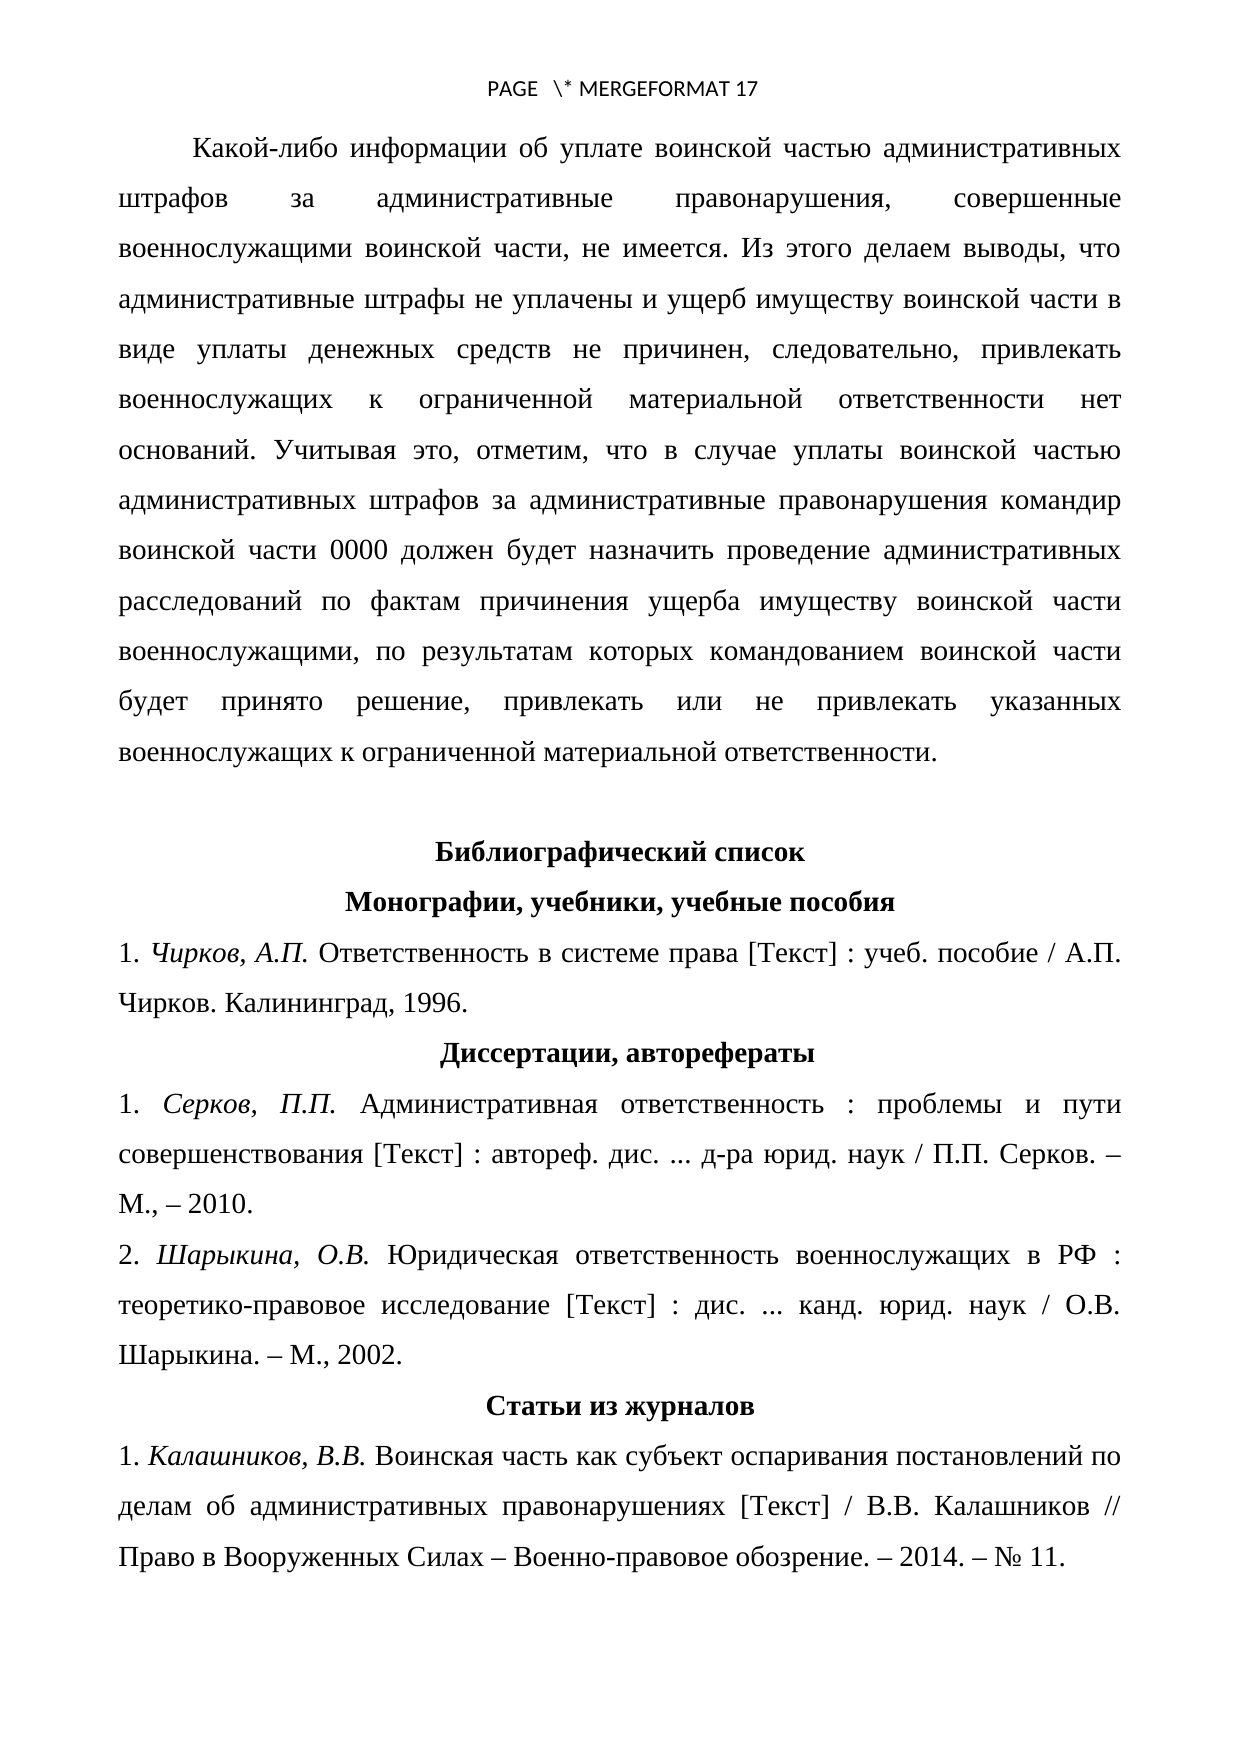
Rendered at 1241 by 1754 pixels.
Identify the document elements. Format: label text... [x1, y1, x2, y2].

text Библиографический список [118, 834, 1122, 868]
text Монографии, учебники, учебные пособия [118, 884, 1122, 918]
text Диссертации, авторефераты [118, 1036, 1122, 1069]
text 1. Калашников, В.В. Воинская часть как субъект оспаривания постановлений по делам об административных правонарушениях [Текст] / В.В. Калашников // Право в Вооруженных Силах – Военно-правовое обозрение. – 2014. – № 11. [118, 1438, 1122, 1572]
text Какой-либо информации об уплате воинской частью административных штрафов за административные правонарушения, совершенные военнослужащими воинской части, не имеется. Из этого делаем выводы, что административные штрафы не уплачены и ущерб имуществу воинской части в виде уплаты денежных средств не причинен, следовательно, привлекать военнослужащих к ограниченной материальной ответственности нет оснований. Учитывая это, отметим, что в случае уплаты воинской частью административных штрафов за административные правонарушения командир воинской части 0000 должен будет назначить проведение административных расследований по фактам причинения ущерба имуществу воинской части военнослужащими, по результатам которых командованием воинской части будет принято решение, привлекать или не привлекать указанных военнослужащих к ограниченной материальной ответственности. [118, 130, 1122, 767]
text 1. Чирков, А.П. Ответственность в системе права [Текст] : учеб. пособие / А.П. Чирков. Калининград, 1996. [118, 935, 1122, 1019]
text Статьи из журналов [118, 1388, 1122, 1421]
text 1. Серков, П.П. Административная ответственность : проблемы и пути совершенствования [Текст] : автореф. дис. ... д-ра юрид. наук / П.П. Серков. – М., – 2010. [118, 1086, 1122, 1220]
text 2. Шарыкина, О.В. Юридическая ответственность военнослужащих в РФ : теоретико-правовое исследование [Текст] : дис. ... канд. юрид. наук / О.В. Шарыкина. – М., 2002. [118, 1237, 1122, 1371]
